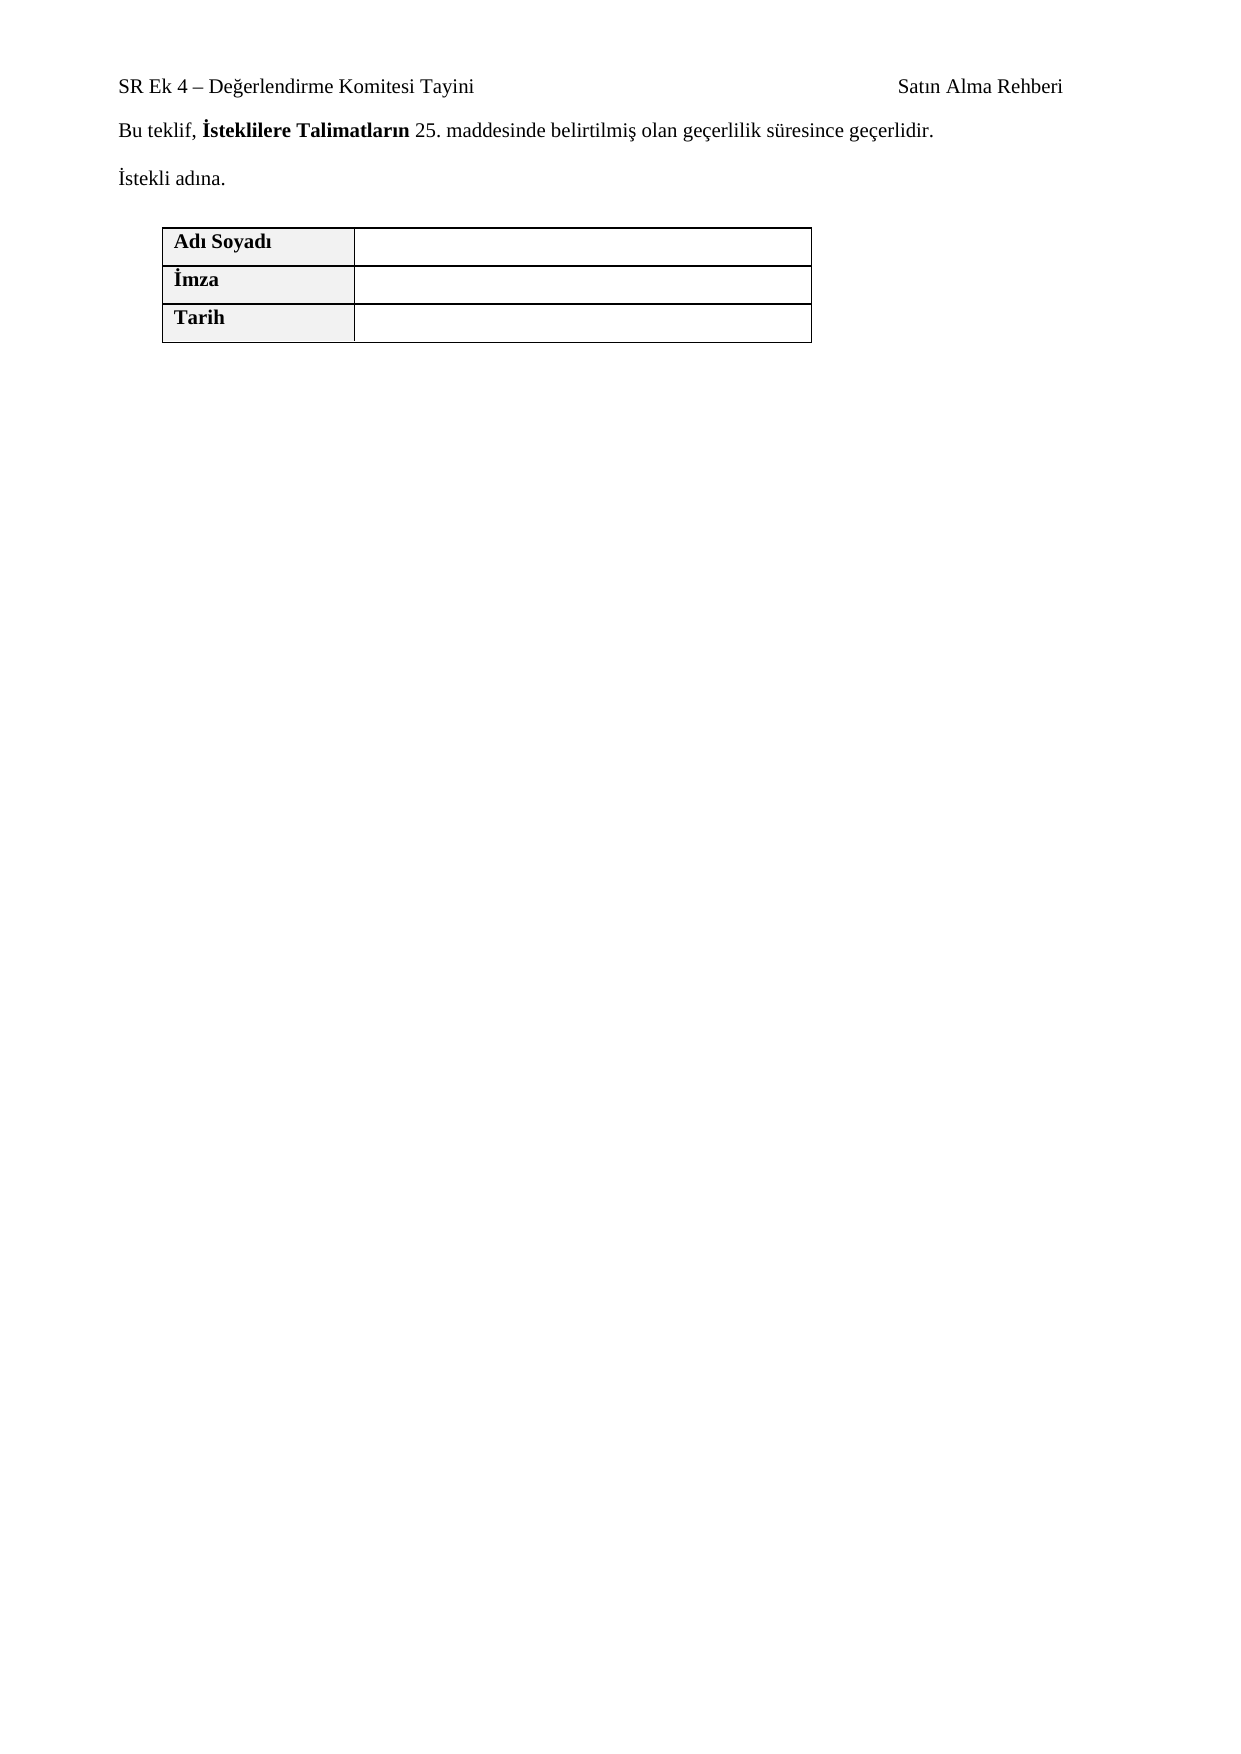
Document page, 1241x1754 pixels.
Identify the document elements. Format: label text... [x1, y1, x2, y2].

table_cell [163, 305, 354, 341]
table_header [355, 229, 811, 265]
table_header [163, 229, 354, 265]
text İstekli adına. [118, 166, 1092, 190]
text Bu teklif, İsteklilere Talimatların 25. maddesinde belirtilmiş olan geçerlilik süresince geçerlidir. [118, 118, 1092, 142]
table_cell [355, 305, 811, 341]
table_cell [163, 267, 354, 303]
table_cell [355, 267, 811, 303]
